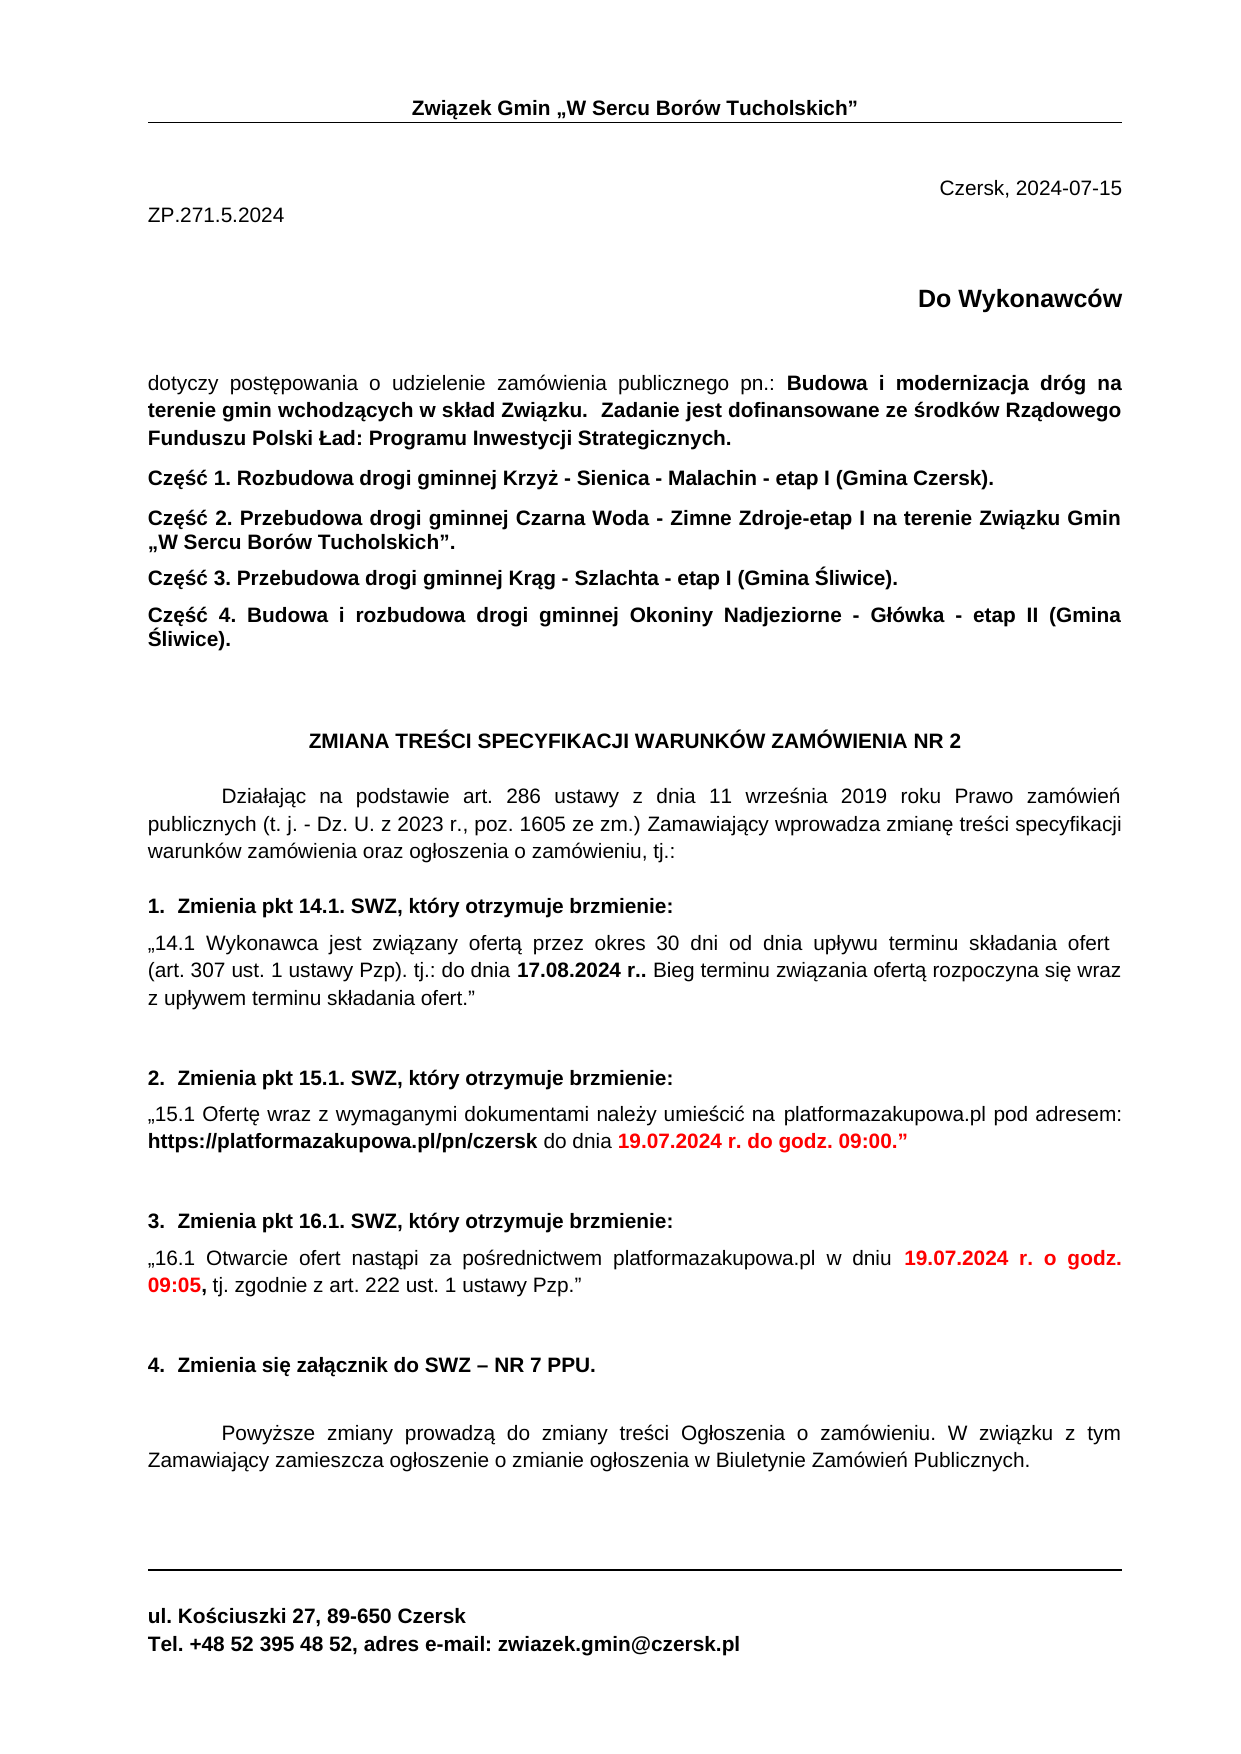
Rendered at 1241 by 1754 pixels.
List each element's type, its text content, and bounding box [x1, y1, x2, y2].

text ZMIANA TREŚCI SPECYFIKACJI WARUNKÓW ZAMÓWIENIA NR 2 [148, 729, 1122, 753]
text dotyczy postępowania o udzielenie zamówienia publicznego pn.: Budowa i modernizacja dróg na terenie gmin wchodzących w skład Związku. Zadanie jest dofinansowane ze środków Rządowego Funduszu Polski Ład: Programu Inwestycji Strategicznych. [148, 371, 1122, 449]
text Część 4. Budowa i rozbudowa drogi gminnej Okoniny Nadjeziorne - Główka - etap II (Gmina Śliwice). [148, 602, 1122, 650]
list Zmienia pkt 15.1. SWZ, który otrzymuje brzmienie: [148, 1065, 1122, 1089]
list Zmienia pkt 14.1. SWZ, który otrzymuje brzmienie: [148, 894, 1122, 918]
text „14.1 Wykonawca jest związany ofertą przez okres 30 dni od dnia upływu terminu składania ofert (art. 307 ust. 1 ustawy Pzp). tj.: do dnia 17.08.2024 r.. Bieg terminu związania ofertą rozpoczyna się wraz z upływem terminu składania ofert.” [148, 930, 1122, 1009]
text „16.1 Otwarcie ofert nastąpi za pośrednictwem platformazakupowa.pl w dniu 19.07.2024 r. o godz. 09:05, tj. zgodnie z art. 222 ust. 1 ustawy Pzp.” [148, 1246, 1122, 1297]
text Część 2. Przebudowa drogi gminnej Czarna Woda - Zimne Zdroje-etap I na terenie Związku Gmin „W Sercu Borów Tucholskich”. [148, 506, 1122, 553]
text Powyższe zmiany prowadzą do zmiany treści Ogłoszenia o zamówieniu. W związku z tym Zamawiający zamieszcza ogłoszenie o zmianie ogłoszenia w Biuletynie Zamówień Publicznych. [148, 1421, 1122, 1472]
text ZP.271.5.2024 [148, 203, 1122, 227]
list Zmienia się załącznik do SWZ – NR 7 PPU. [148, 1353, 1122, 1377]
list Zmienia pkt 16.1. SWZ, który otrzymuje brzmienie: [148, 1209, 1122, 1233]
text Czersk, 2024-07-15 [148, 175, 1122, 199]
text Część 3. Przebudowa drogi gminnej Krąg - Szlachta - etap I (Gmina Śliwice). [148, 566, 1122, 590]
text Działając na podstawie art. 286 ustawy z dnia 11 września 2019 roku Prawo zamówień publicznych (t. j. - Dz. U. z 2023 r., poz. 1605 ze zm.) Zamawiający wprowadza zmianę treści specyfikacji warunków zamówienia oraz ogłoszenia o zamówieniu, tj.: [148, 784, 1122, 863]
text Część 1. Rozbudowa drogi gminnej Krzyż - Sienica - Malachin - etap I (Gmina Czersk). [148, 466, 1122, 489]
text Do Wykonawców [620, 284, 1122, 313]
text „15.1 Ofertę wraz z wymaganymi dokumentami należy umieścić na platformazakupowa.pl pod adresem: https://platformazakupowa.pl/pn/czersk do dnia 19.07.2024 r. do godz. 09:00.” [148, 1102, 1122, 1153]
